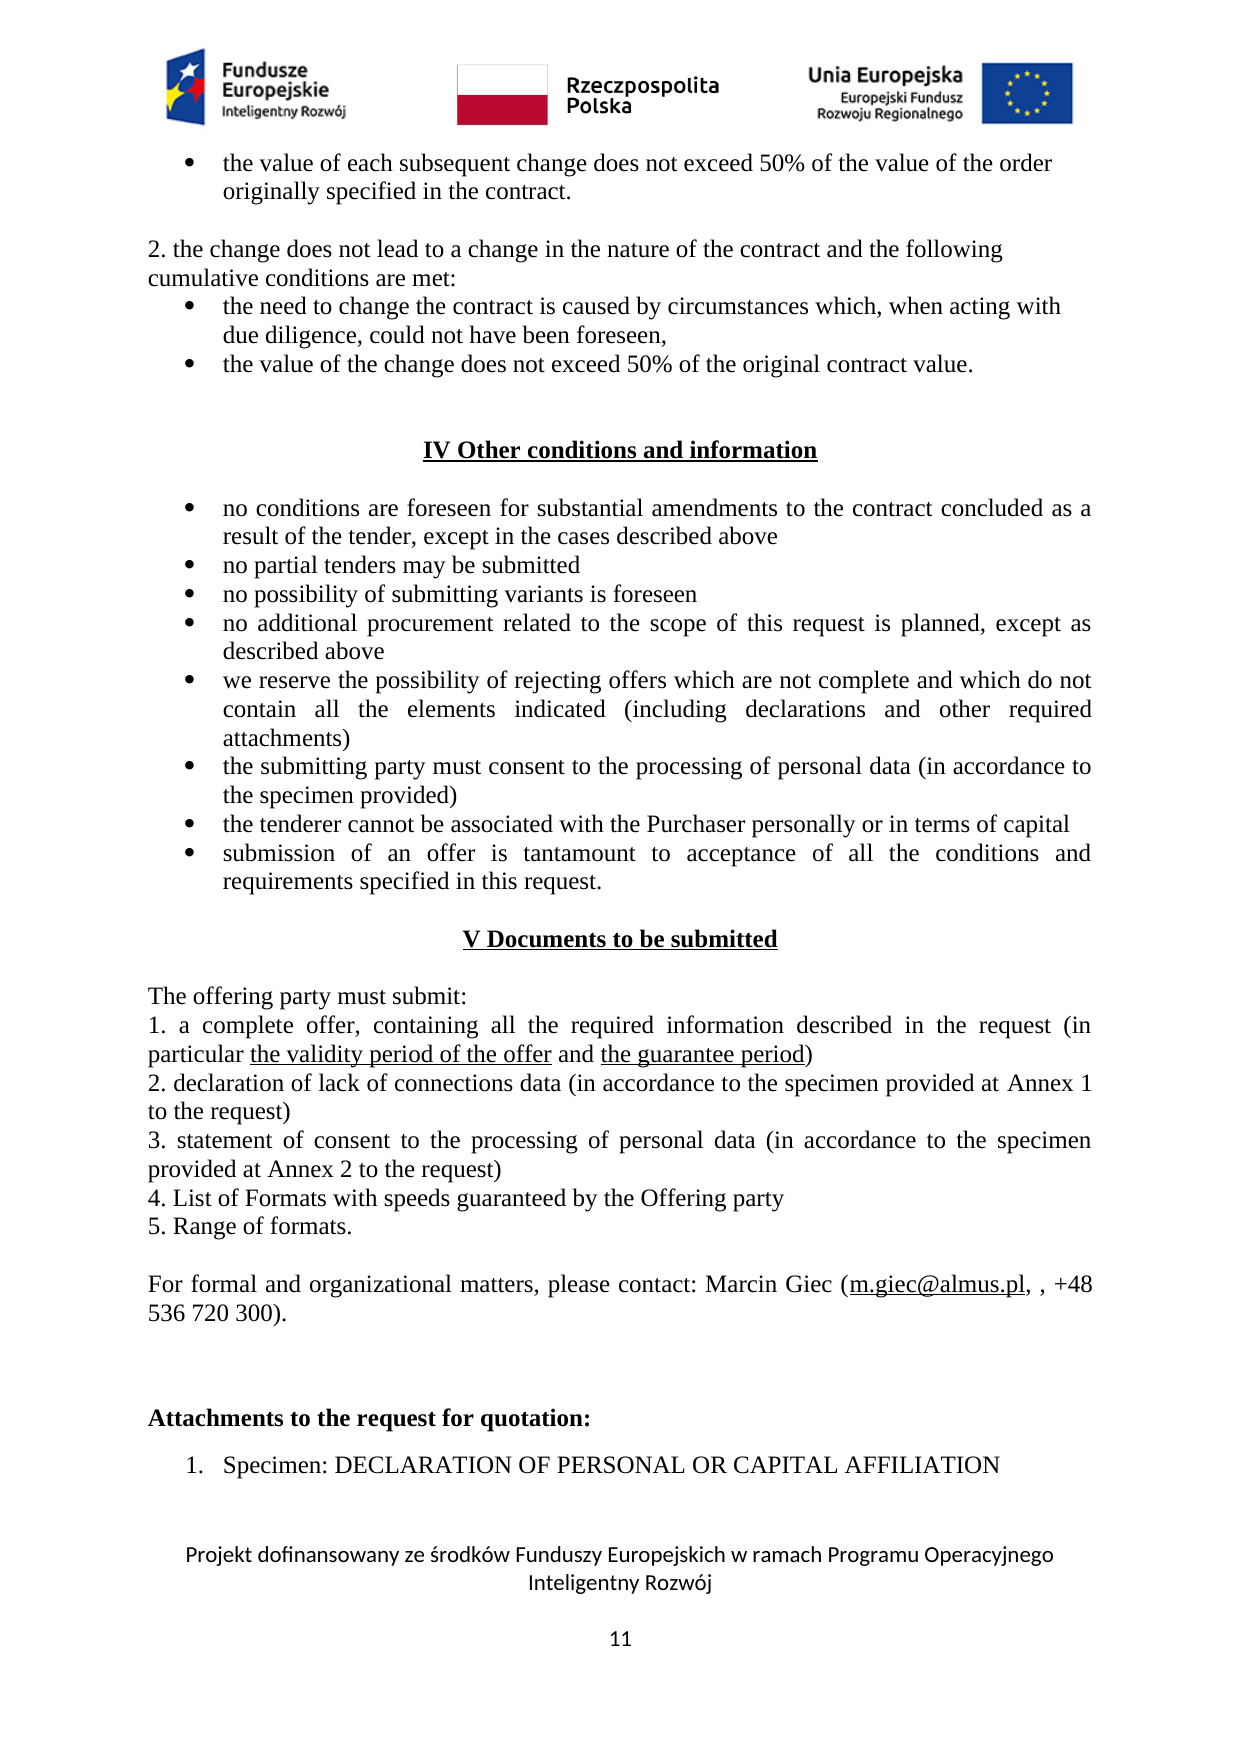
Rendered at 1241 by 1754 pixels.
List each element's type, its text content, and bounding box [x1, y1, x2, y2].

list the value of the change does not exceed 50% of the original contract value. [185, 349, 1093, 378]
text 2. the change does not lead to a change in the nature of the contract and the following cumulative conditions are met: [148, 234, 1093, 291]
list we reserve the possibility of rejecting offers which are not complete and which do not contain all the elements indicated (including declarations and other required attachments) [185, 665, 1093, 751]
text V Documents to be submitted [148, 924, 1093, 953]
text 5. Range of formats. [148, 1211, 1093, 1240]
list no conditions are foreseen for substantial amendments to the contract concluded as a result of the tender, except in the cases described above [185, 493, 1093, 550]
picture [437, 44, 738, 145]
list the value of each subsequent change does not exceed 50% of the value of the order originally specified in the contract. [185, 148, 1093, 205]
list no possibility of submitting variants is foreseen [185, 579, 1093, 608]
text 4. List of Formats with speeds guaranteed by the Offering party [148, 1183, 1093, 1211]
text For formal and organizational matters, please contact: Marcin Giec (m.giec@almus.pl, , +48 536 720 300). [148, 1269, 1093, 1326]
list Specimen: DECLARATION OF PERSONAL OR CAPITAL AFFILIATION [185, 1451, 1093, 1479]
picture [789, 42, 1094, 144]
picture [148, 29, 363, 144]
list no partial tenders may be submitted [185, 550, 1093, 579]
list the tenderer cannot be associated with the Purchaser personally or in terms of capital [185, 809, 1093, 838]
list submission of an offer is tantamount to acceptance of all the conditions and requirements specified in this request. [185, 838, 1093, 895]
text IV Other conditions and information [148, 435, 1093, 464]
text 3. statement of consent to the processing of personal data (in accordance to the specimen provided at Annex 2 to the request) [148, 1125, 1093, 1183]
text 2. declaration of lack of connections data (in accordance to the specimen provided at Annex 1 to the request) [148, 1068, 1093, 1125]
list no additional procurement related to the scope of this request is planned, except as described above [185, 608, 1093, 665]
text The offering party must submit: [148, 981, 1093, 1010]
list the submitting party must consent to the processing of personal data (in accordance to the specimen provided) [185, 751, 1093, 809]
text Attachments to the request for quotation: [148, 1403, 1093, 1432]
list the need to change the contract is caused by circumstances which, when acting with due diligence, could not have been foreseen, [185, 291, 1093, 349]
text 1. a complete offer, containing all the required information described in the request (in particular the validity period of the offer and the guarantee period) [148, 1010, 1093, 1068]
